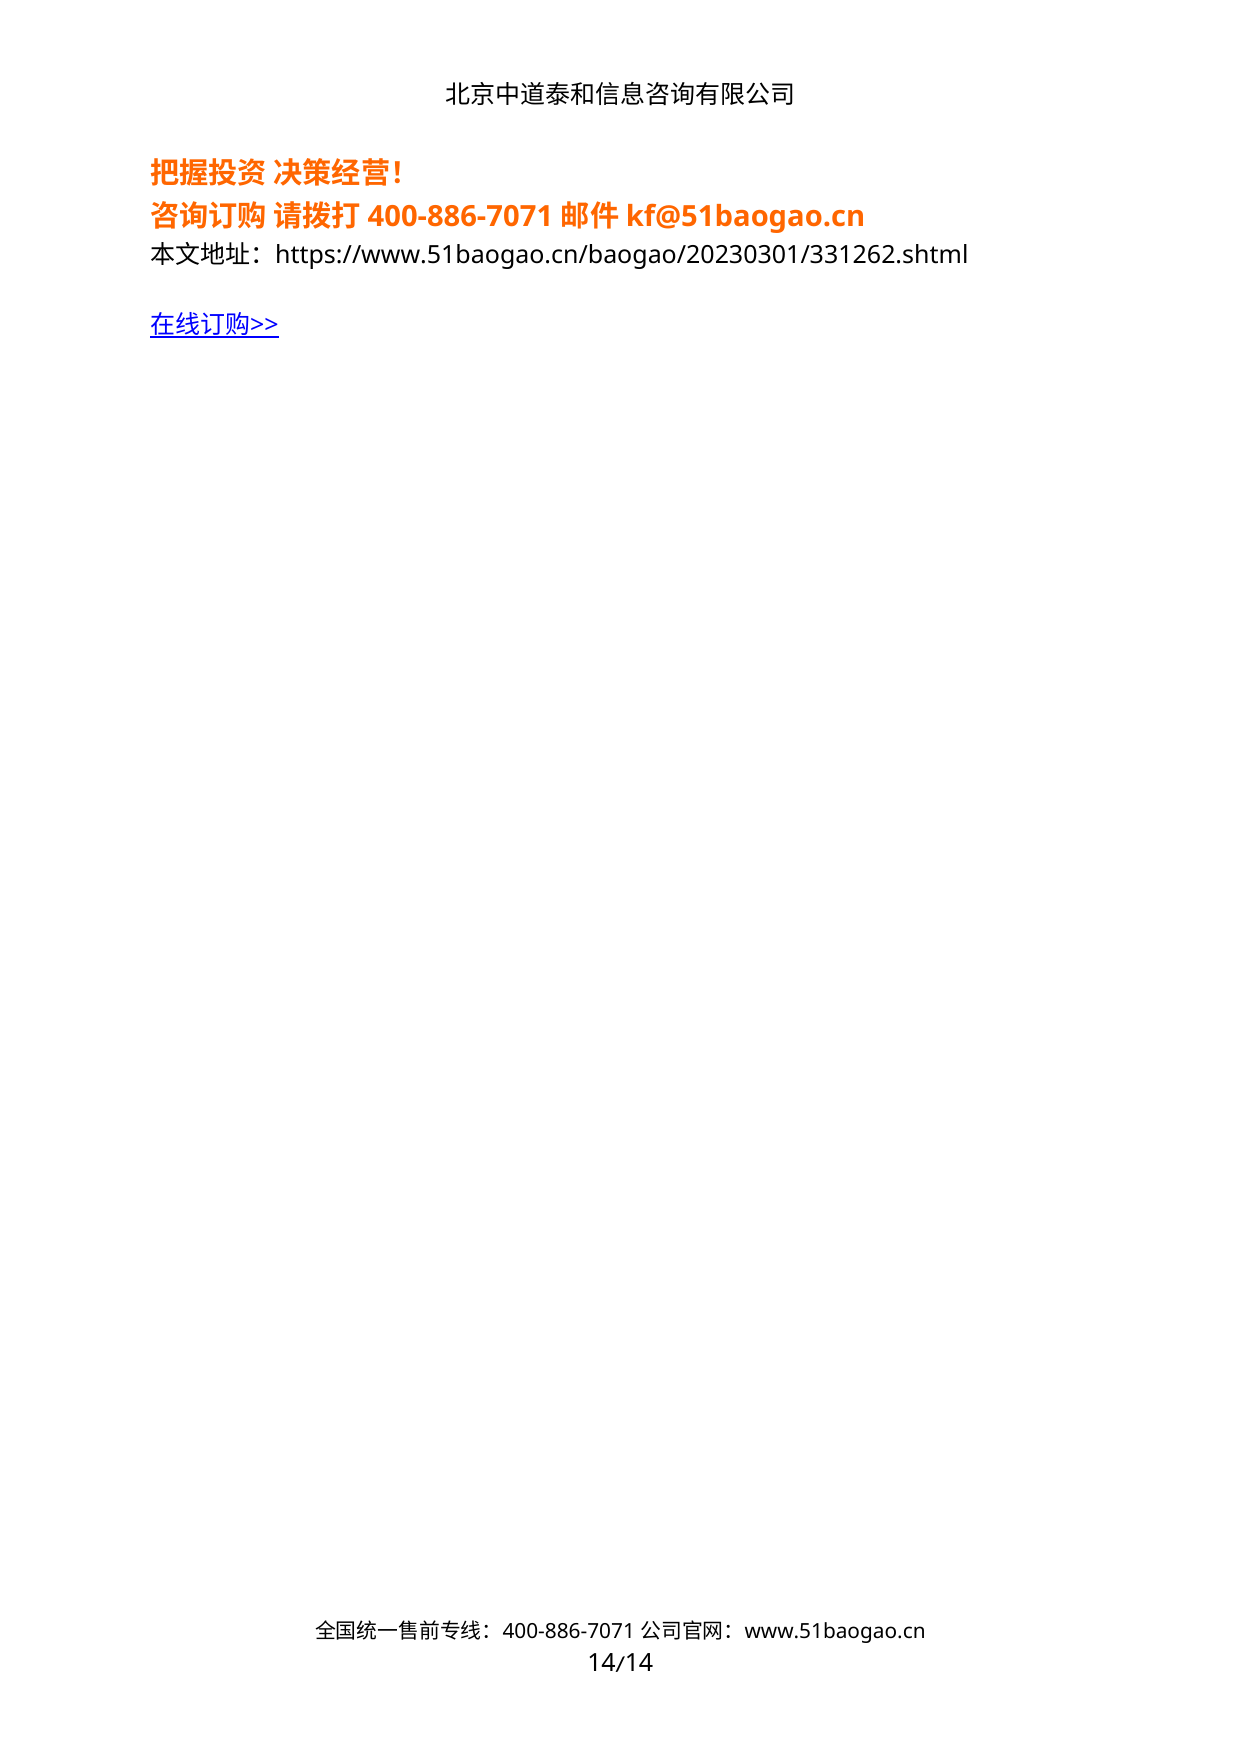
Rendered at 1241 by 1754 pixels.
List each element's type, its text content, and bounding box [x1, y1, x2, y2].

text 在线订购>> [150, 271, 1090, 341]
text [150, 150, 1090, 271]
